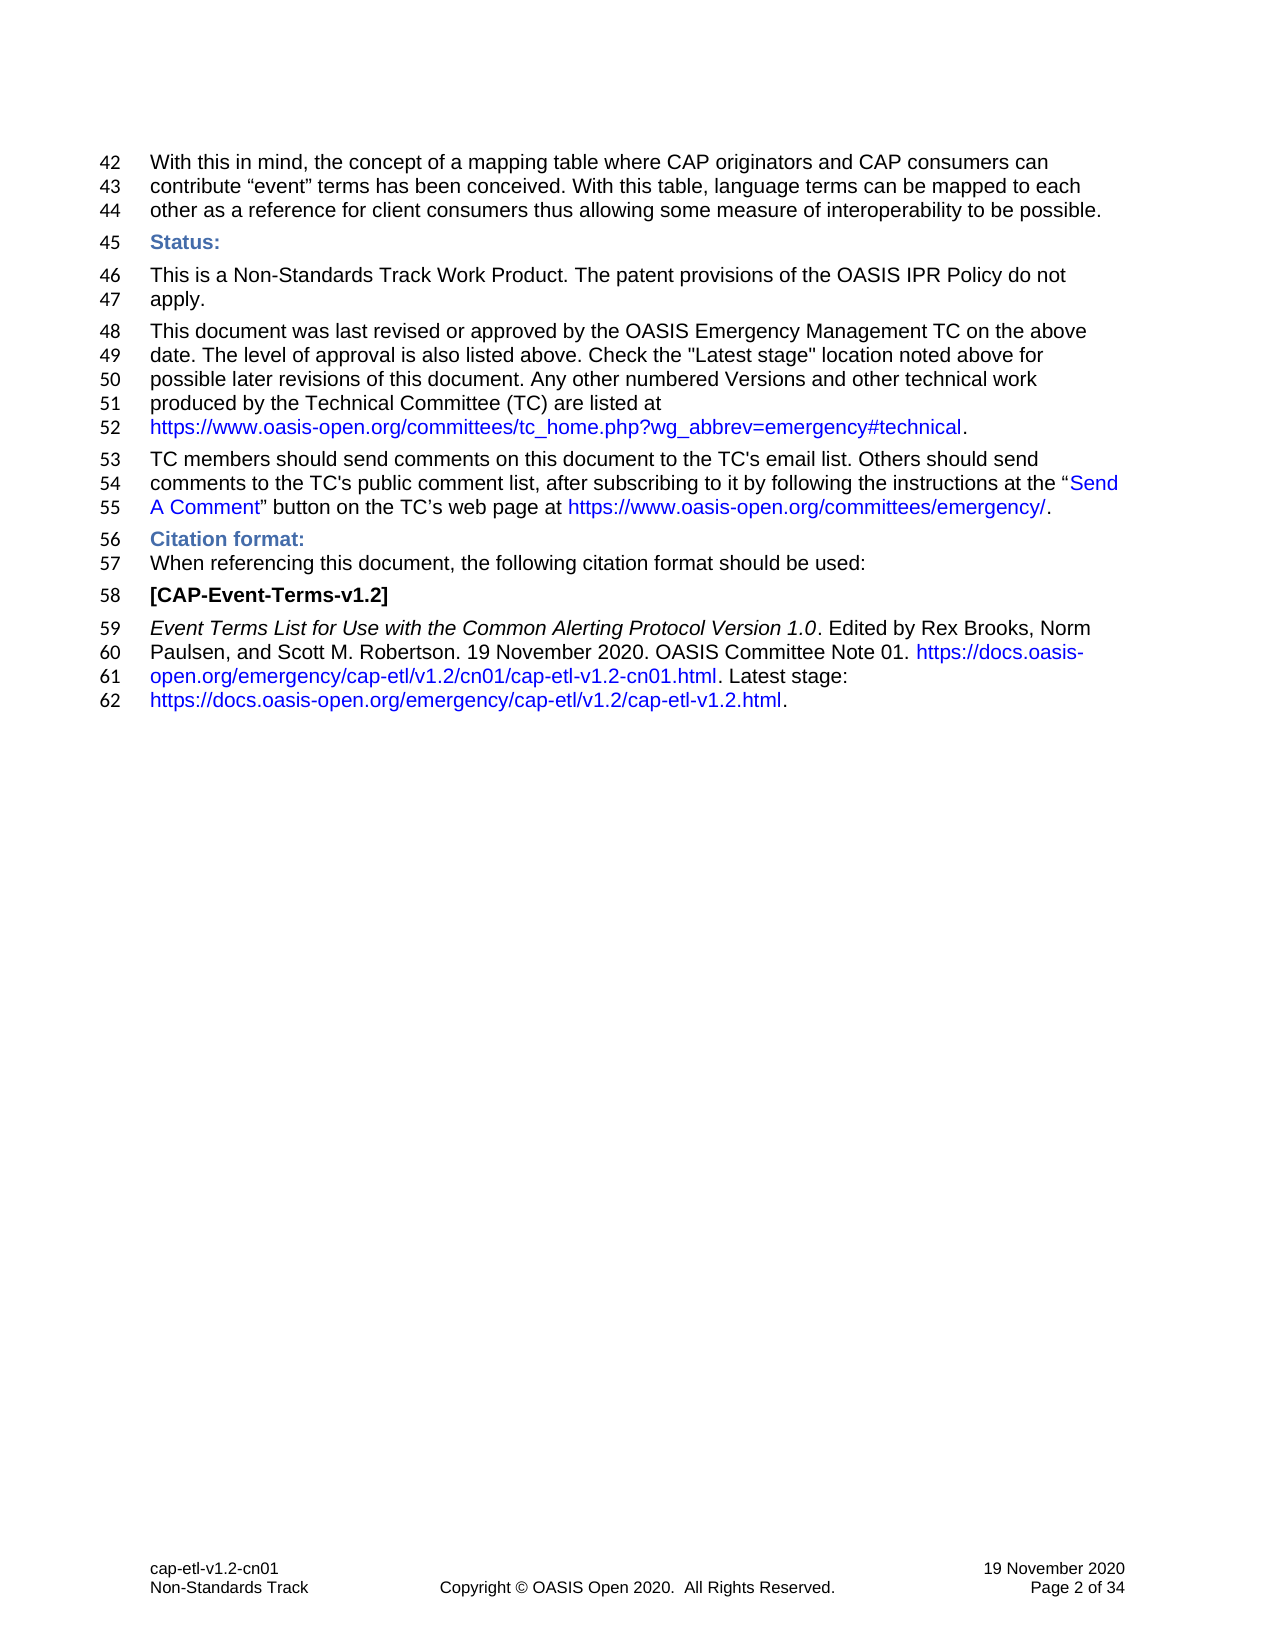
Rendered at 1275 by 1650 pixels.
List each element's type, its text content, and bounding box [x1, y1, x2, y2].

title Citation format: [150, 527, 1125, 551]
title Status: [150, 230, 1125, 254]
text Event Terms List for Use with the Common Alerting Protocol Version 1.0. Edited by Rex Brooks, Norm Paulsen, and Scott M. Robertson. 19 November 2020. OASIS Committee Note 01. https://docs.oasis-open.org/emergency/cap-etl/v1.2/cn01/cap-etl-v1.2-cn01.html. Latest stage: https://docs.oasis-open.org/emergency/cap-etl/v1.2/cap-etl-v1.2.html. [150, 616, 1125, 711]
title When referencing this document, the following citation format should be used: [150, 551, 1125, 575]
text With this in mind, the concept of a mapping table where CAP originators and CAP consumers can contribute “event” terms has been conceived. With this table, language terms can be mapped to each other as a reference for client consumers thus allowing some measure of interoperability to be possible. [150, 150, 1125, 222]
text This is a Non-Standards Track Work Product. The patent provisions of the OASIS IPR Policy do not apply. [150, 262, 1125, 310]
text TC members should send comments on this document to the TC's email list. Others should send comments to the TC's public comment list, after subscribing to it by following the instructions at the “Send A Comment” button on the TC’s web page at https://www.oasis-open.org/committees/emergency/. [150, 447, 1125, 519]
text This document was last revised or approved by the OASIS Emergency Management TC on the above date. The level of approval is also listed above. Check the "Latest stage" location noted above for possible later revisions of this document. Any other numbered Versions and other technical work produced by the Technical Committee (TC) are listed at https://www.oasis-open.org/committees/tc_home.php?wg_abbrev=emergency#technical. [150, 319, 1125, 438]
text [CAP-Event-Terms-v1.2] [150, 583, 1125, 607]
